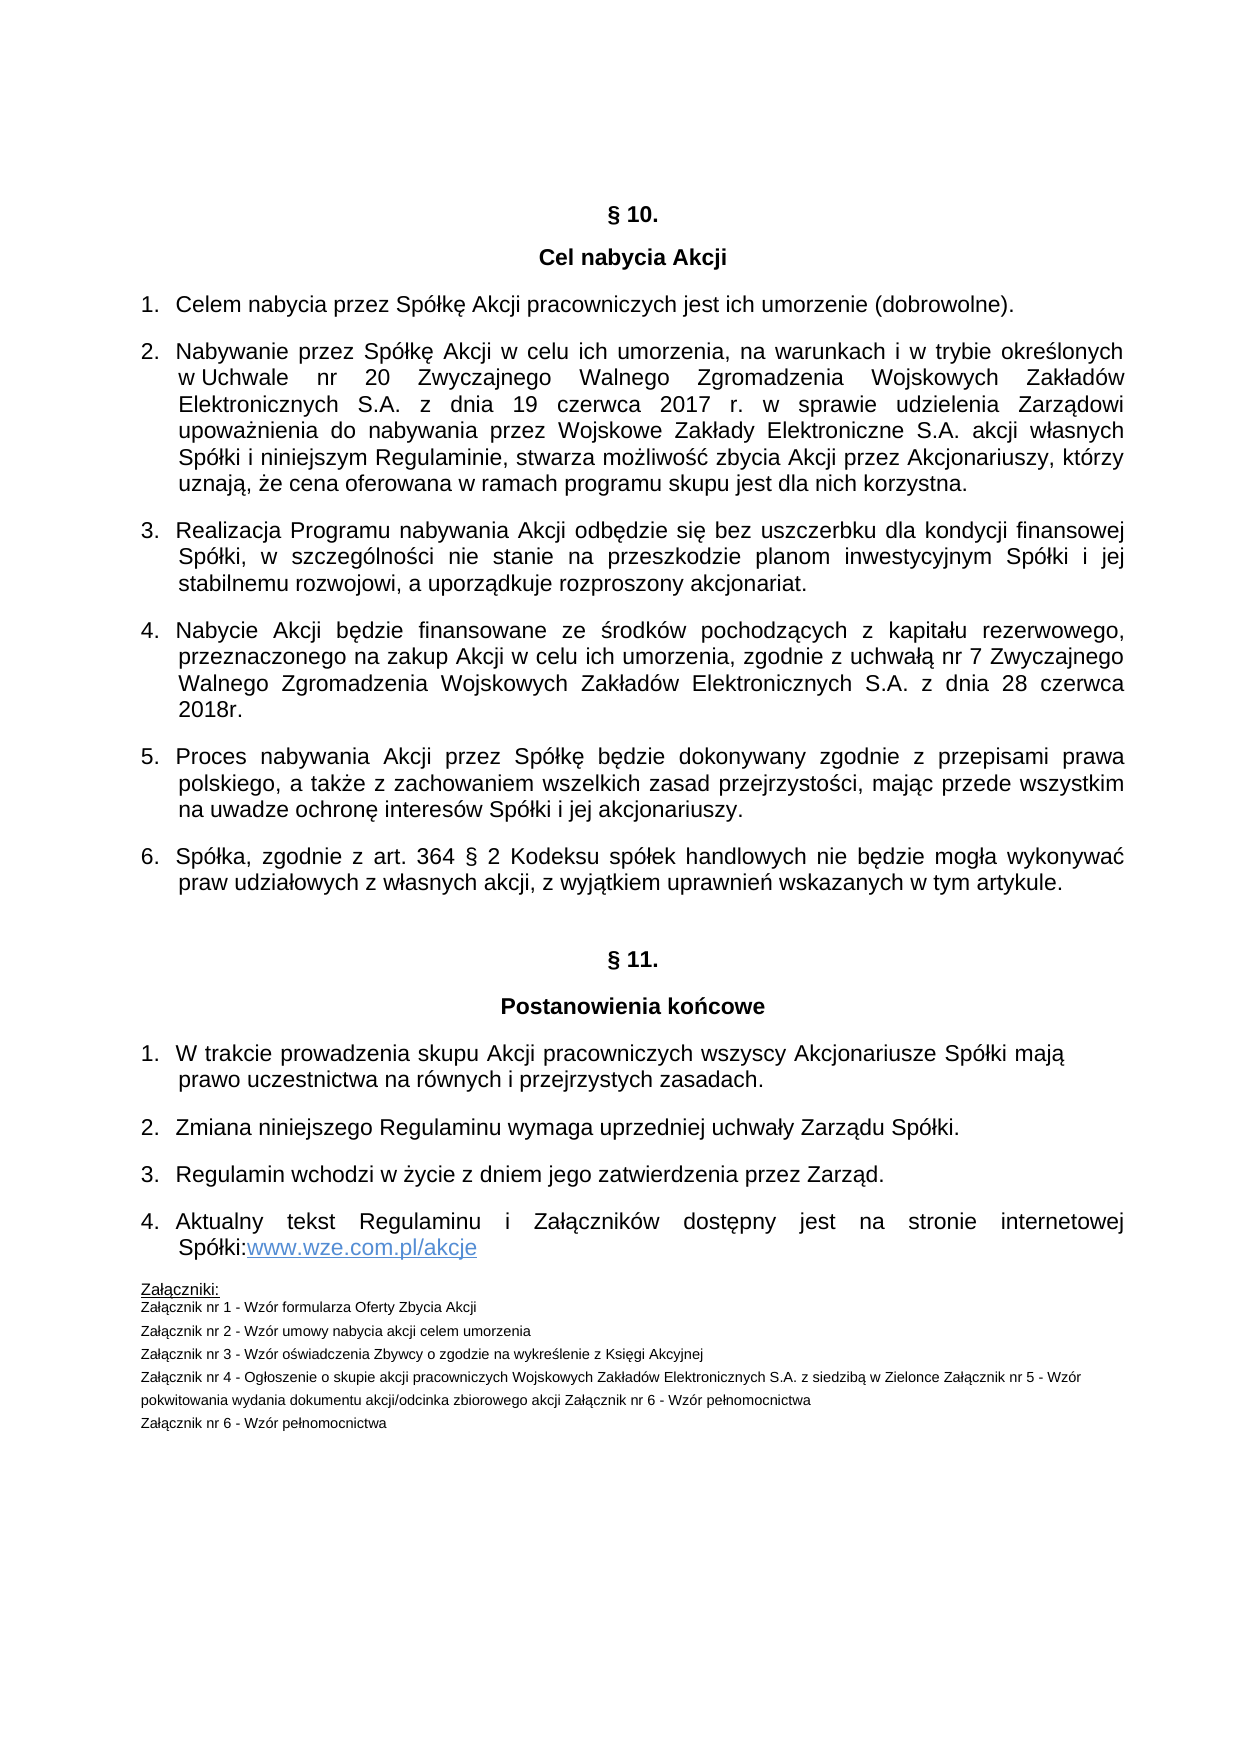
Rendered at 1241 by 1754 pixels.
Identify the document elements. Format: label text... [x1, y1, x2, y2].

text § 10. [141, 201, 1125, 227]
list Regulamin wchodzi w życie z dniem jego zatwierdzenia przez Zarząd. [141, 1161, 1125, 1187]
text Załącznik nr 3 - Wzór oświadczenia Zbywcy o zgodzie na wykreślenie z Księgi Akcyjnej [141, 1345, 1125, 1362]
list Celem nabycia przez Spółkę Akcji pracowniczych jest ich umorzenie (dobrowolne). [141, 291, 1125, 317]
list Nabycie Akcji będzie finansowane ze środków pochodzących z kapitału rezerwowego, przeznaczonego na zakup Akcji w celu ich umorzenia, zgodnie z uchwałą nr 7 Zwyczajnego Walnego Zgromadzenia Wojskowych Zakładów Elektronicznych S.A. z dnia 28 czerwca 2018r. [141, 617, 1125, 722]
list Spółka, zgodnie z art. 364 § 2 Kodeksu spółek handlowych nie będzie mogła wykonywać praw udziałowych z własnych akcji, z wyjątkiem uprawnień wskazanych w tym artykule. [141, 843, 1125, 896]
list Proces nabywania Akcji przez Spółkę będzie dokonywany zgodnie z przepisami prawa polskiego, a także z zachowaniem wszelkich zasad przejrzystości, mając przede wszystkim na uwadze ochronę interesów Spółki i jej akcjonariuszy. [141, 743, 1125, 822]
list Zmiana niniejszego Regulaminu wymaga uprzedniej uchwały Zarządu Spółki. [141, 1114, 1125, 1140]
text Załącznik nr 6 - Wzór pełnomocnictwa [141, 1415, 1086, 1431]
text § 11. [141, 946, 1125, 972]
text Postanowienia końcowe [141, 993, 1125, 1019]
text Załącznik nr 1 - Wzór formularza Oferty Zbycia Akcji [141, 1299, 1125, 1316]
list W trakcie prowadzenia skupu Akcji pracowniczych wszyscy Akcjonariusze Spółki mają prawo uczestnictwa na równych i przejrzystych zasadach. [141, 1040, 1065, 1093]
list Realizacja Programu nabywania Akcji odbędzie się bez uszczerbku dla kondycji finansowej Spółki, w szczególności nie stanie na przeszkodzie planom inwestycyjnym Spółki i jej stabilnemu rozwojowi, a uporządkuje rozproszony akcjonariat. [141, 517, 1125, 596]
text Załącznik nr 4 - Ogłoszenie o skupie akcji pracowniczych Wojskowych Zakładów Elektronicznych S.A. z siedzibą w Zielonce Załącznik nr 5 - Wzór pokwitowania wydania dokumentu akcji/odcinka zbiorowego akcji Załącznik nr 6 - Wzór pełnomocnictwa [141, 1368, 1086, 1408]
text Załączniki: [141, 1280, 1125, 1299]
text Załącznik nr 2 - Wzór umowy nabycia akcji celem umorzenia [141, 1322, 1125, 1339]
text Cel nabycia Akcji [141, 244, 1125, 270]
list Aktualny tekst Regulaminu i Załączników dostępny jest na stronie internetowej Spółki:www.wze.com.pl/akcje [141, 1208, 1125, 1261]
list Nabywanie przez Spółkę Akcji w celu ich umorzenia, na warunkach i w trybie określonych w Uchwale nr 20 Zwyczajnego Walnego Zgromadzenia Wojskowych Zakładów Elektronicznych S.A. z dnia 19 czerwca 2017 r. w sprawie udzielenia Zarządowi upoważnienia do nabywania przez Wojskowe Zakłady Elektroniczne S.A. akcji własnych Spółki i niniejszym Regulaminie, stwarza możliwość zbycia Akcji przez Akcjonariuszy, którzy uznają, że cena oferowana w ramach programu skupu jest dla nich korzystna. [141, 338, 1125, 496]
